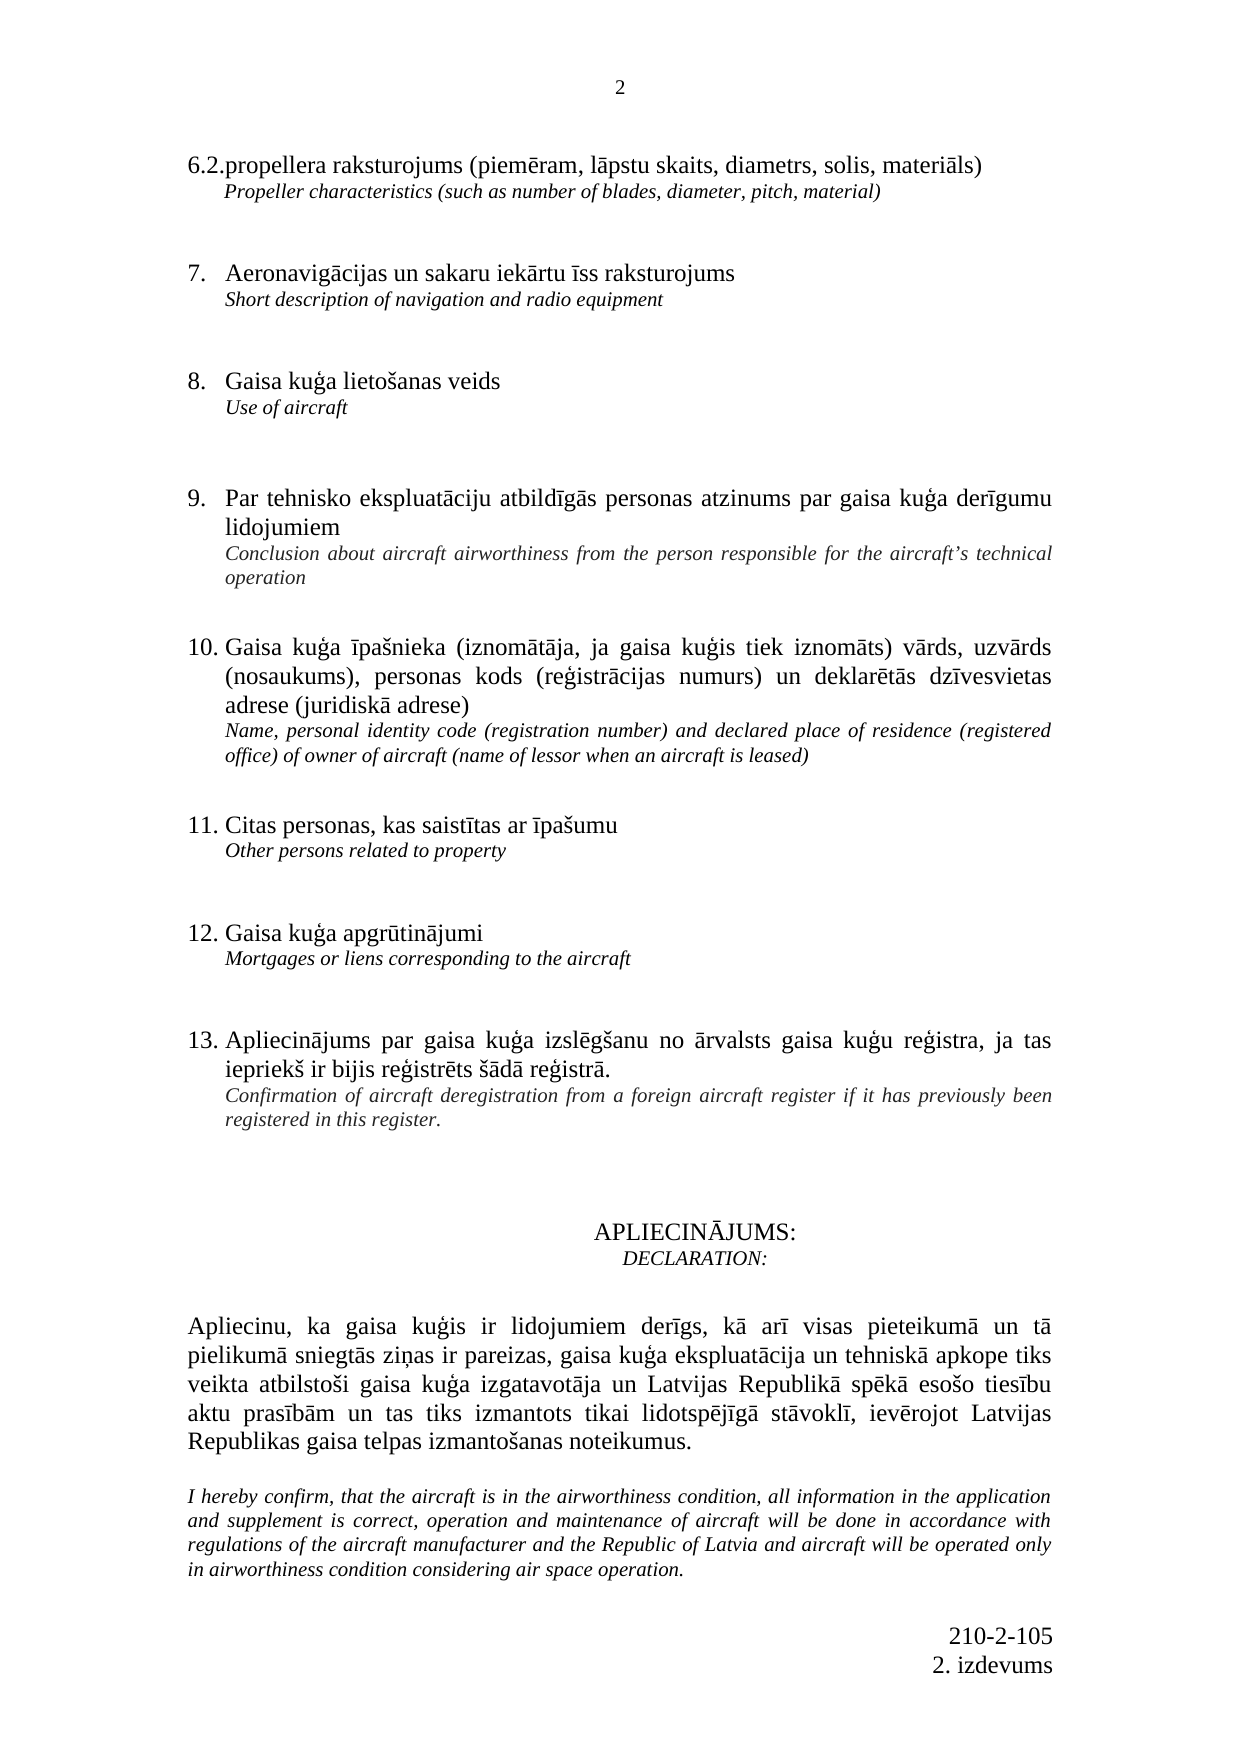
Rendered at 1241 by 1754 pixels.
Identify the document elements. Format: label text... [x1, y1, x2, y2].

text Confirmation of aircraft deregistration from a foreign aircraft register if it has previously been registered in this register. [225, 1083, 1053, 1131]
list Aeronavigācijas un sakaru iekārtu īss raksturojums [187, 258, 1053, 287]
text Mortgages or liens corresponding to the aircraft [225, 946, 1053, 970]
text Apliecinu, ka gaisa kuģis ir lidojumiem derīgs, kā arī visas pieteikumā un tā pielikumā sniegtās ziņas ir pareizas, gaisa kuģa ekspluatācija un tehniskā apkope tiks veikta atbilstoši gaisa kuģa izgatavotāja un Latvijas Republikā spēkā esošo tiesību aktu prasībām un tas tiks izmantots tikai lidotspējīgā stāvoklī, ievērojot Latvijas Republikas gaisa telpas izmantošanas noteikumus. [187, 1311, 1053, 1455]
text Use of aircraft [225, 394, 1053, 419]
text 6.2.propellera raksturojums (piemēram, lāpstu skaits, diametrs, solis, materiāls) [187, 150, 1053, 179]
text Other persons related to property [225, 838, 1053, 862]
list Apliecinājums par gaisa kuģa izslēgšanu no ārvalsts gaisa kuģu reģistra, ja tas iepriekš ir bijis reģistrēts šādā reģistrā. [187, 1026, 1053, 1083]
list Gaisa kuģa apgrūtinājumi [187, 918, 1053, 946]
list Gaisa kuģa īpašnieka (iznomātāja, ja gaisa kuģis tiek iznomāts) vārds, uzvārds (nosaukums), personas kods (reģistrācijas numurs) un deklarētās dzīvesvietas adrese (juridiskā adrese) [187, 632, 1053, 718]
text Propeller characteristics (such as number of blades, diameter, pitch, material) [187, 179, 1053, 203]
list Par tehnisko ekspluatāciju atbildīgās personas atzinums par gaisa kuģa derīgumu lidojumiem [187, 483, 1053, 541]
list Gaisa kuģa lietošanas veids [187, 366, 1053, 394]
text Conclusion about aircraft airworthiness from the person responsible for the aircraft’s technical operation [225, 541, 1053, 589]
text APLIECINĀJUMS: [262, 1217, 1053, 1246]
text Name, personal identity code (registration number) and declared place of residence (registered office) of owner of aircraft (name of lessor when an aircraft is leased) [225, 718, 1053, 767]
list Citas personas, kas saistītas ar īpašumu [187, 810, 1053, 838]
text DECLARATION: [262, 1246, 1053, 1270]
text I hereby confirm, that the aircraft is in the airworthiness condition, all information in the application and supplement is correct, operation and maintenance of aircraft will be done in accordance with regulations of the aircraft manufacturer and the Republic of Latvia and aircraft will be operated only in airworthiness condition considering air space operation. [187, 1484, 1053, 1581]
text Short description of navigation and radio equipment [225, 287, 1053, 311]
